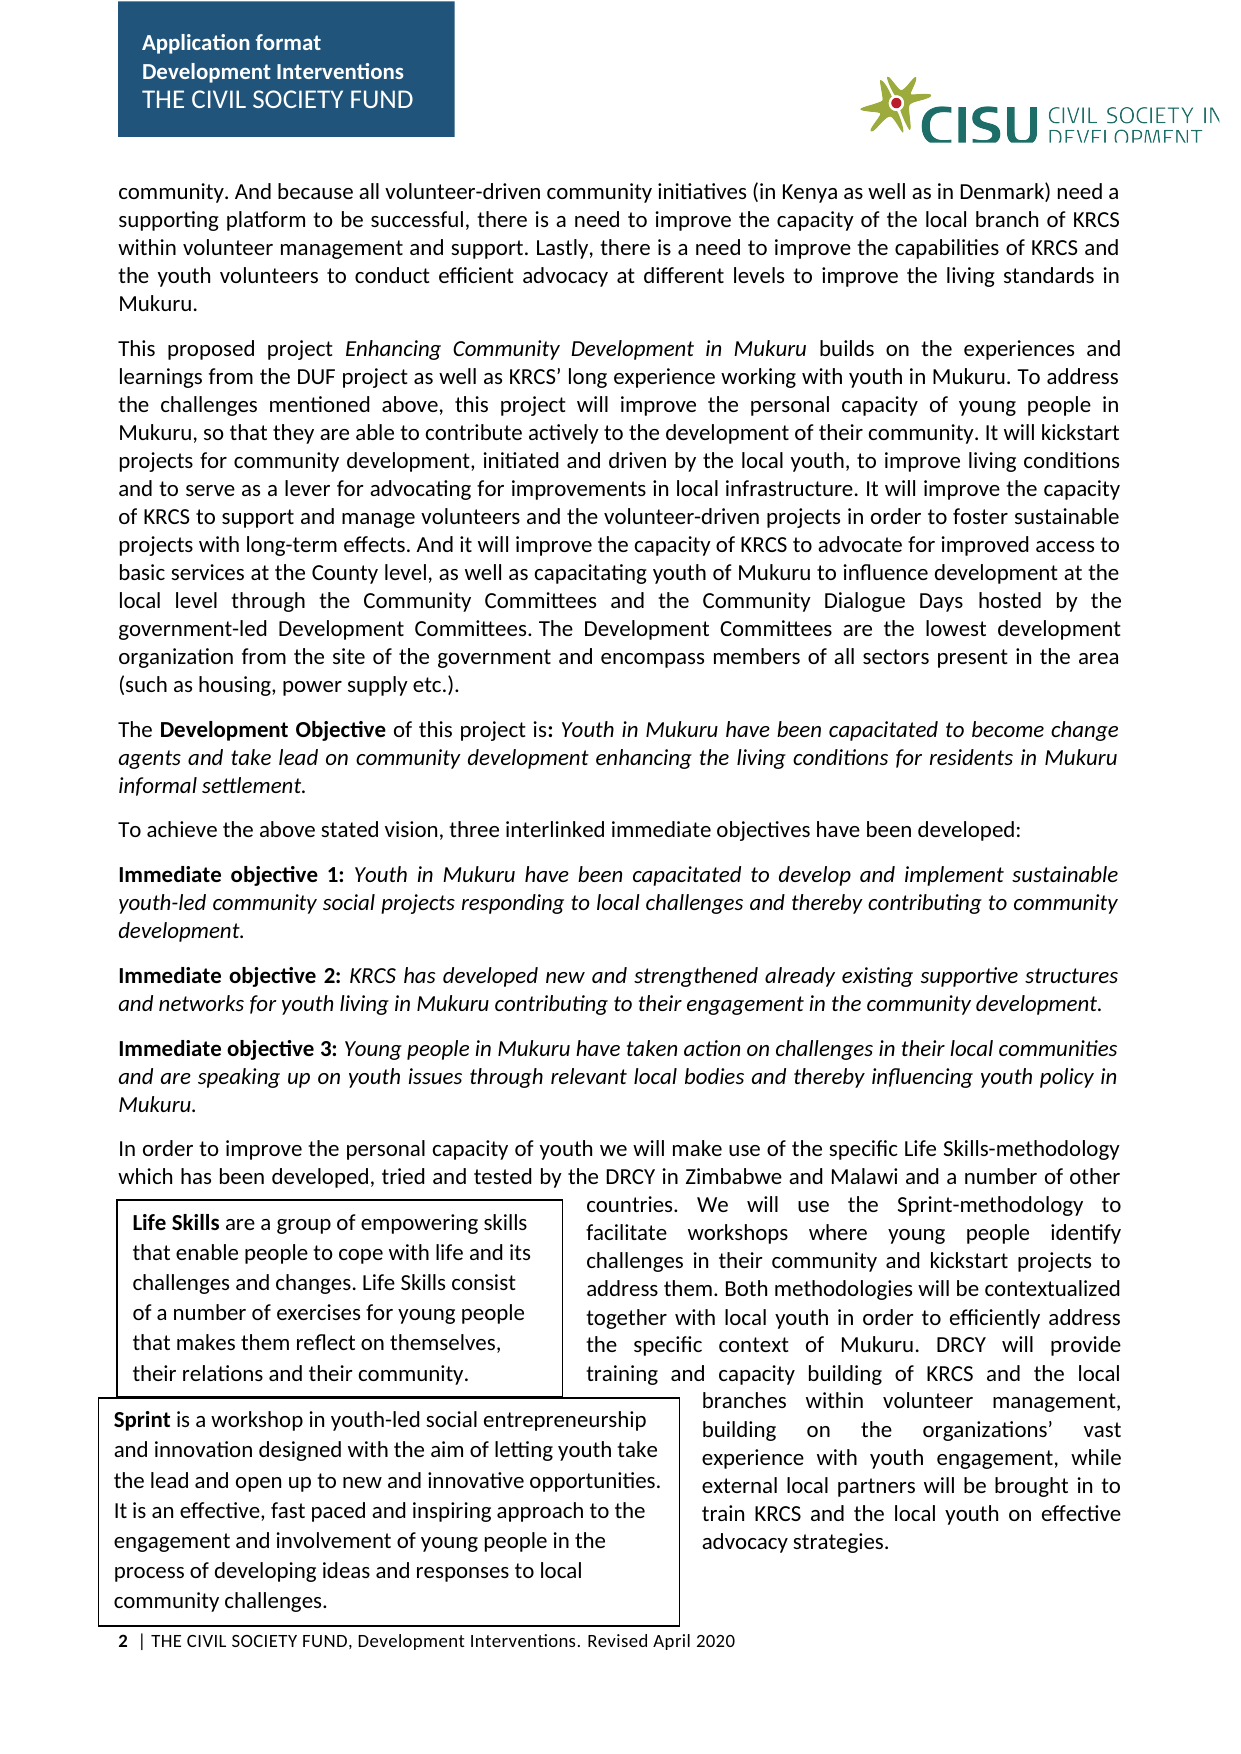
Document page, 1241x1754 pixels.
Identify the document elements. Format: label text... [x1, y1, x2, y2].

text Immediate objective 1: Youth in Mukuru have been capacitated to develop and implement sustainable youth-led community social projects responding to local challenges and thereby contributing to community development. [118, 860, 1122, 944]
picture [860, 76, 1220, 143]
text To achieve the above stated vision, three interlinked immediate objectives have been developed: [118, 816, 1122, 844]
text Immediate objective 2: KRCS has developed new and strengthened already existing supportive structures and networks for youth living in Mukuru contributing to their engagement in the community development. [118, 961, 1122, 1017]
text The Development Objective of this project is: Youth in Mukuru have been capacitated to become change agents and take lead on community development enhancing the living conditions for residents in Mukuru informal settlement. [118, 715, 1122, 799]
text In order to improve the personal capacity of youth we will make use of the specific Life Skills-methodology which has been developed, tried and tested by the DRCY in Zimbabwe and Malawi and a number of other countries. We will use the Sprint-methodology to facilitate workshops where young people identify challenges in their community and kickstart projects to address them. Both methodologies will be contextualized together with local youth in order to efficiently address the specific context of Mukuru. DRCY will provide training and capacity building of KRCS and the local branches within volunteer management, building on the organizations’ vast experience with youth engagement, while external local partners will be brought in to train KRCS and the local youth on effective advocacy strategies. [118, 1134, 1122, 1555]
text Immediate objective 3: Young people in Mukuru have taken action on challenges in their local communities and are speaking up on youth issues through relevant local bodies and thereby influencing youth policy in Mukuru. [118, 1034, 1122, 1118]
text This proposed project Enhancing Community Development in Mukuru builds on the experiences and learnings from the DUF project as well as KRCS’ long experience working with youth in Mukuru. To address the challenges mentioned above, this project will improve the personal capacity of young people in Mukuru, so that they are able to contribute actively to the development of their community. It will kickstart projects for community development, initiated and driven by the local youth, to improve living conditions and to serve as a lever for advocating for improvements in local infrastructure. It will improve the capacity of KRCS to support and manage volunteers and the volunteer-driven projects in order to foster sustainable projects with long-term effects. And it will improve the capacity of KRCS to advocate for improved access to basic services at the County level, as well as capacitating youth of Mukuru to influence development at the local level through the Community Committees and the Community Dialogue Days hosted by the government-led Development Committees. The Development Committees are the lowest development organization from the site of the government and encompass members of all sectors present in the area (such as housing, power supply etc.). [118, 334, 1122, 698]
